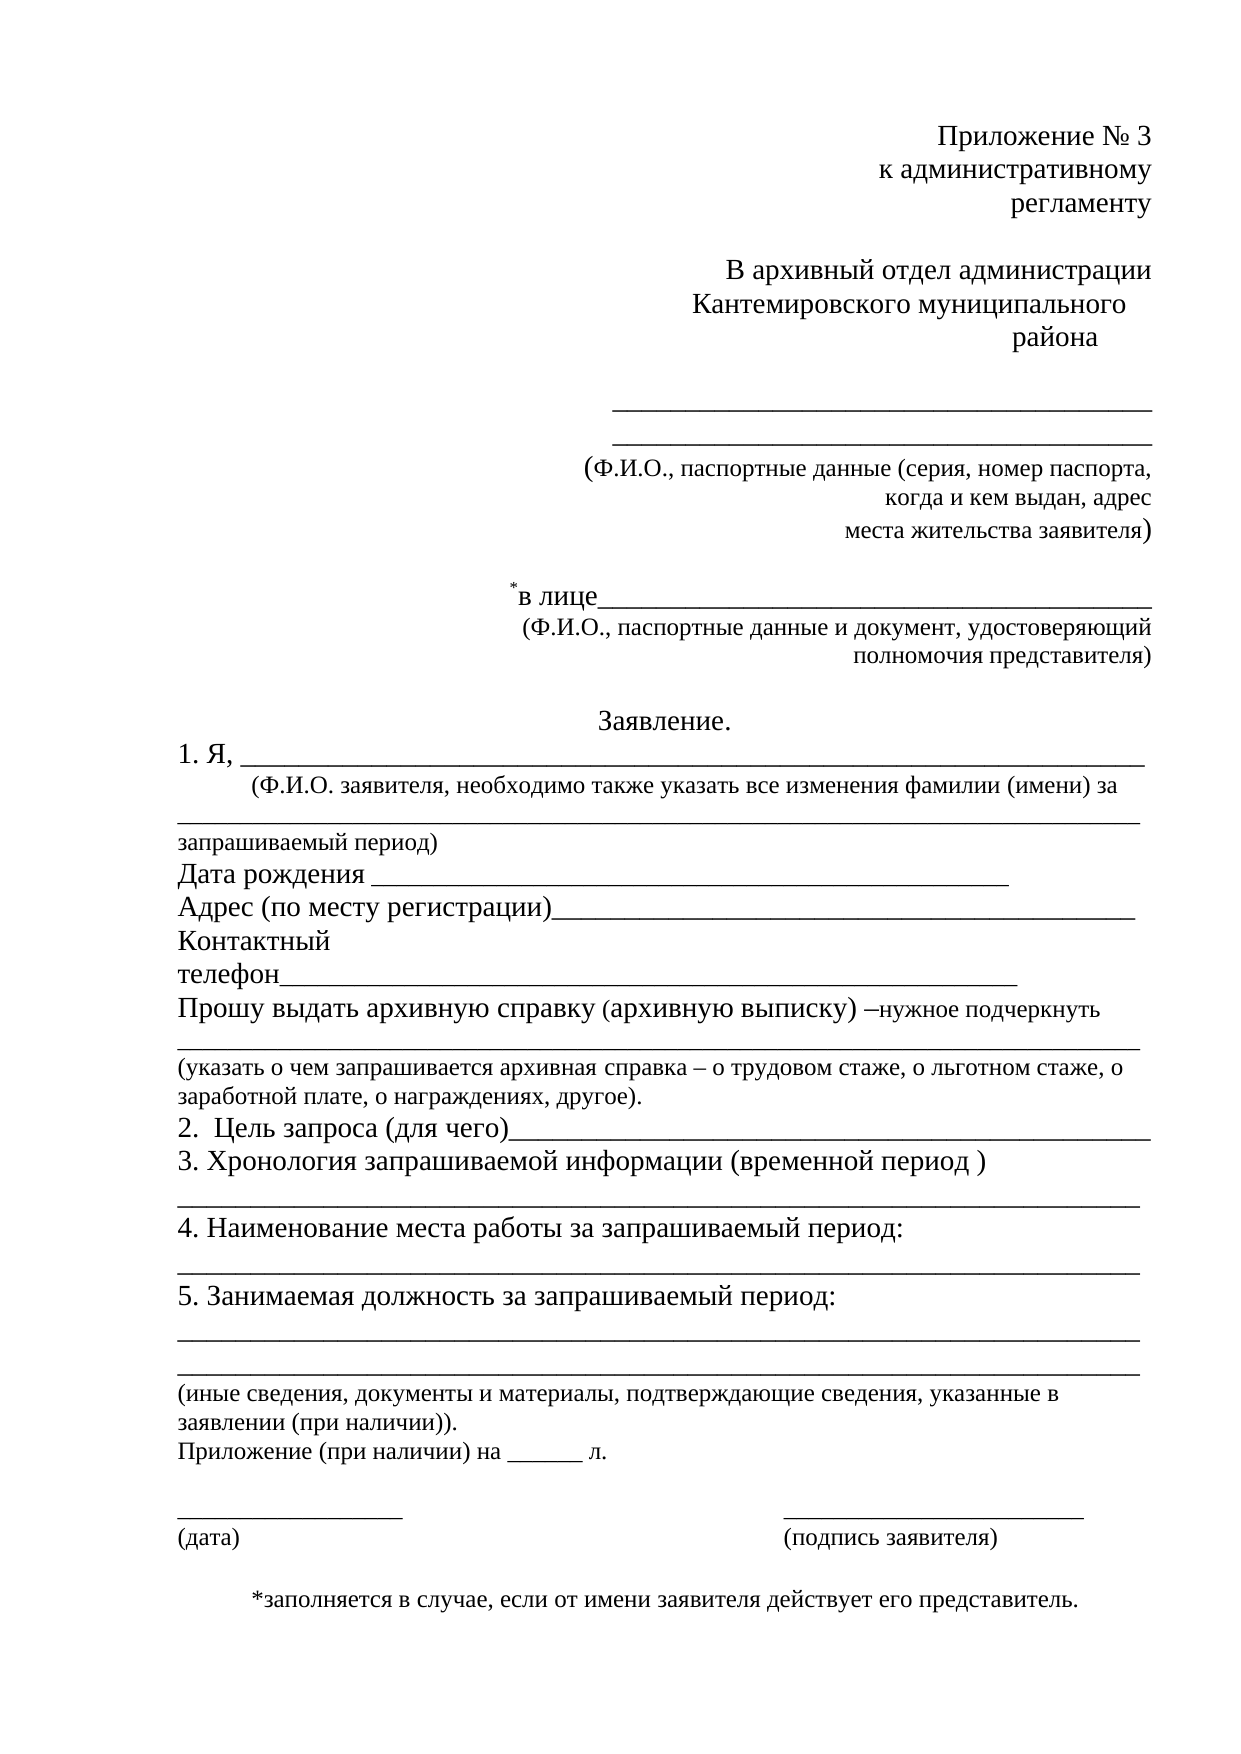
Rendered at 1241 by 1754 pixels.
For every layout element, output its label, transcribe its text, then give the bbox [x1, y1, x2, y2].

text Прошу выдать архивную справку (архивную выписку) –нужное подчеркнуть [177, 990, 1152, 1024]
text _____________________________________________________________________________ [177, 798, 1152, 827]
text Кантемировского муниципального [177, 286, 1152, 319]
text (Ф.И.О. заявителя, необходимо также указать все изменения фамилии (имени) за [177, 770, 1152, 798]
text 1. Я, ______________________________________________________________ [177, 736, 1152, 770]
text Адрес (по месту регистрации)________________________________________ [177, 889, 1152, 923]
text 5. Занимаемая должность за запрашиваемый период: [177, 1278, 1152, 1311]
text 4. Наименование места работы за запрашиваемый период: [177, 1211, 1152, 1244]
text Заявление. [177, 703, 1152, 736]
text полномочия представителя) [177, 640, 1152, 669]
text района [177, 319, 1152, 353]
text _____________________________________________________________________________ [177, 1024, 1152, 1052]
text (Ф.И.О., паспортные данные (серия, номер паспорта, [177, 449, 1152, 482]
text *заполняется в случае, если от имени заявителя действует его представитель. [177, 1584, 1152, 1613]
text __________________________________________________________________ [177, 1311, 1152, 1345]
text (иные сведения, документы и материалы, подтверждающие сведения, указанные в заявлении (при наличии)). [177, 1378, 1152, 1436]
text __________________________________________________________________ [177, 1345, 1152, 1378]
text 2. Цель запроса (для чего)____________________________________________ [177, 1110, 1152, 1143]
text _____________________________________ [177, 382, 1152, 415]
text Контактный телефон___________________________________________________________ [177, 923, 1152, 990]
text Приложение (при наличии) на ______ л. [177, 1436, 1152, 1464]
text _____________________________________ [177, 415, 1152, 449]
text __________________________________________________________________ [177, 1244, 1152, 1278]
text 3. Хронология запрашиваемой информации (временной период ) __________________________________________________________________ [177, 1143, 1152, 1211]
text (дата) (подпись заявителя) [177, 1522, 1152, 1551]
text запрашиваемый период) [177, 827, 1152, 856]
text (Ф.И.О., паспортные данные и документ, удостоверяющий [177, 612, 1152, 640]
text места жительства заявителя) [177, 511, 1152, 544]
text к административному [177, 152, 1152, 185]
text Дата рождения ___________________________________________________ [177, 856, 1152, 889]
text (указать о чем запрашивается архивная справка – о трудовом стаже, о льготном стаже, о заработной плате, о награждениях, другое). [177, 1052, 1152, 1110]
text Приложение № 3 [177, 118, 1152, 152]
text *в лице______________________________________ [177, 578, 1152, 612]
text регламенту [177, 185, 1152, 219]
text когда и кем выдан, адрес [177, 482, 1152, 511]
text __________________ ________________________ [177, 1493, 1152, 1522]
text В архивный отдел администрации [177, 252, 1152, 286]
